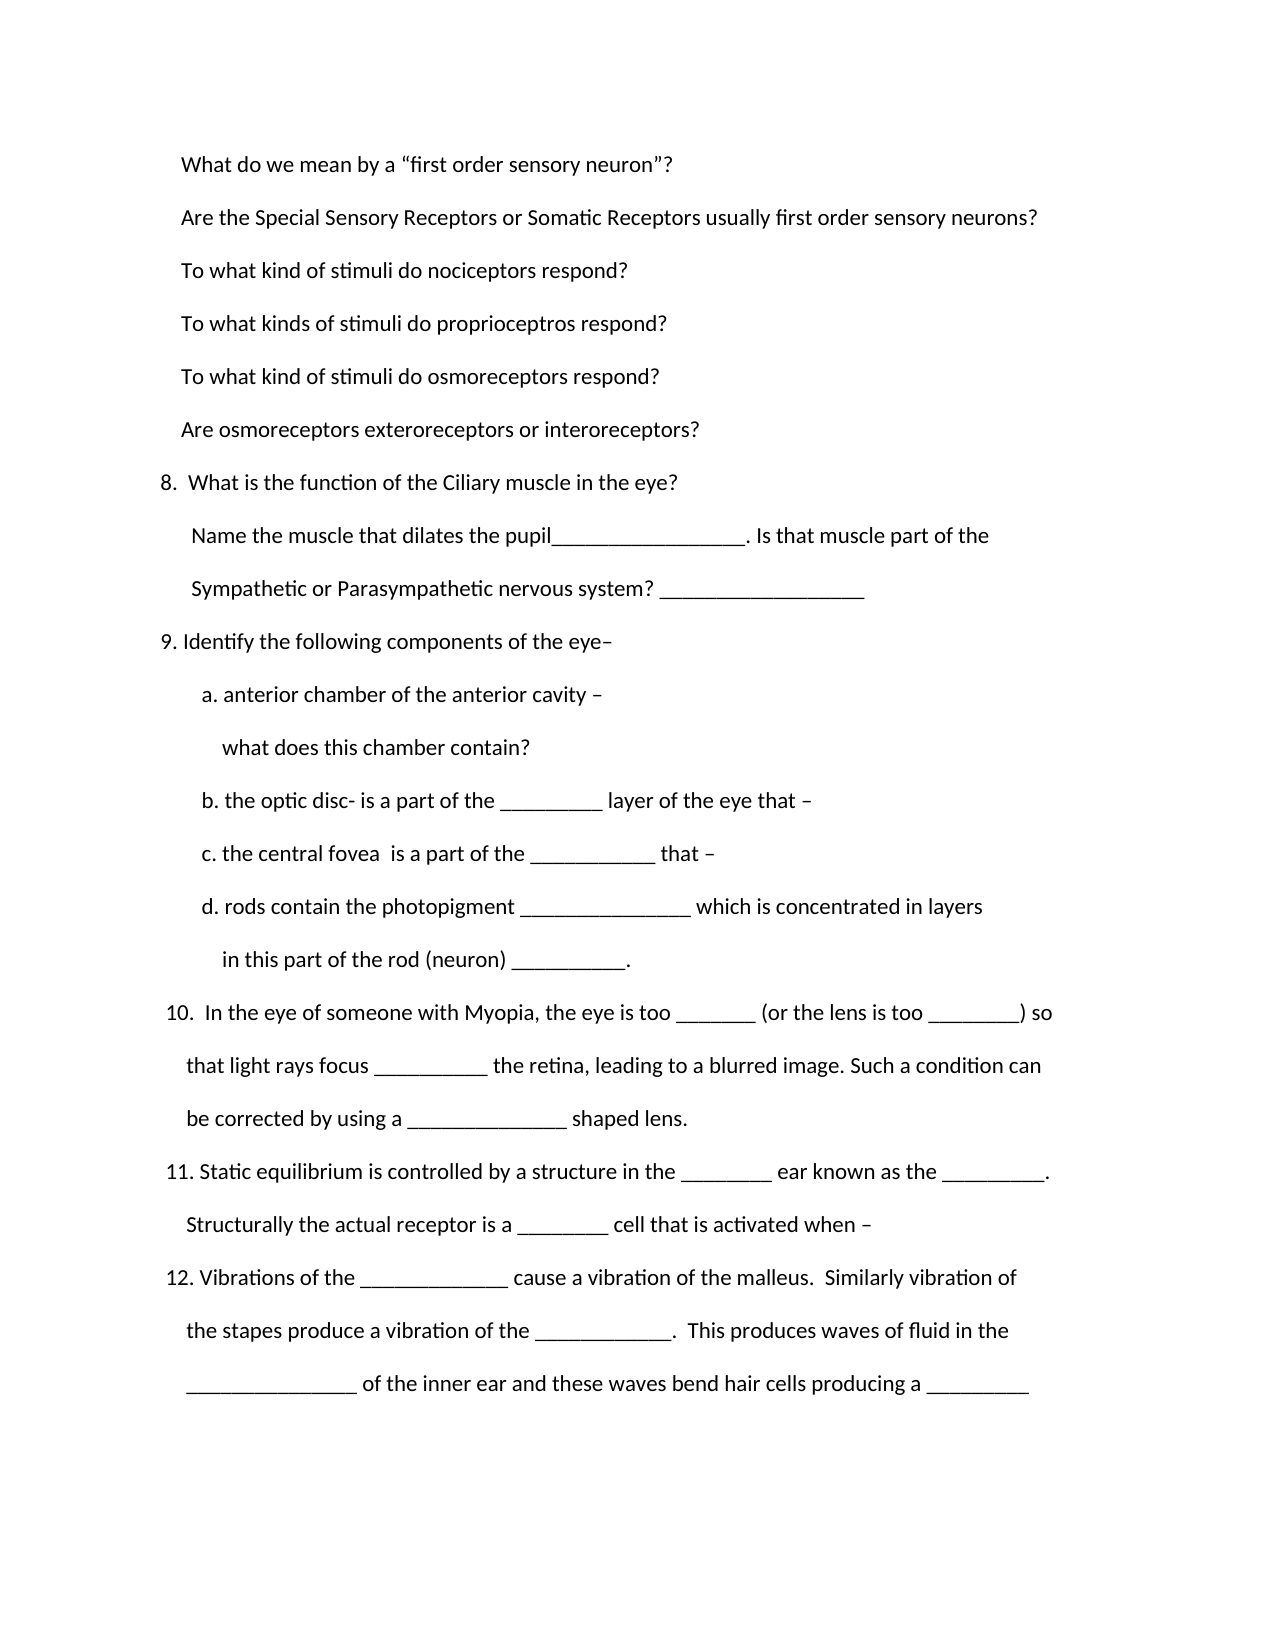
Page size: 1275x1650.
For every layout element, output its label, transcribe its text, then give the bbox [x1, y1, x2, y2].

text c. the central fovea is a part of the ___________ that – [150, 839, 1200, 867]
text 8. What is the function of the Ciliary muscle in the eye? [150, 468, 1200, 496]
text 10. In the eye of someone with Myopia, the eye is too _______ (or the lens is too ________) so [150, 998, 1200, 1026]
text _______________ of the inner ear and these waves bend hair cells producing a _________ [150, 1369, 1200, 1397]
text Are osmoreceptors exteroreceptors or interoreceptors? [150, 415, 1256, 443]
text be corrected by using a ______________ shaped lens. [150, 1104, 1200, 1132]
text a. anterior chamber of the anterior cavity – [150, 680, 1200, 708]
text 12. Vibrations of the _____________ cause a vibration of the malleus. Similarly vibration of [150, 1263, 1200, 1291]
text 11. Static equilibrium is controlled by a structure in the ________ ear known as the _________. [150, 1157, 1200, 1185]
text the stapes produce a vibration of the ____________. This produces waves of fluid in the [150, 1316, 1200, 1344]
text Name the muscle that dilates the pupil_________________. Is that muscle part of the [150, 521, 1200, 549]
text d. rods contain the photopigment _______________ which is concentrated in layers [150, 892, 1200, 920]
text that light rays focus __________ the retina, leading to a blurred image. Such a condition can [150, 1051, 1200, 1079]
text Sympathetic or Parasympathetic nervous system? __________________ [150, 574, 1200, 602]
text what does this chamber contain? [150, 733, 1200, 761]
text Are the Special Sensory Receptors or Somatic Receptors usually first order sensory neurons? [150, 203, 1256, 231]
text Structurally the actual receptor is a ________ cell that is activated when – [150, 1210, 1200, 1238]
text To what kinds of stimuli do proprioceptros respond? [150, 309, 1256, 337]
text To what kind of stimuli do nociceptors respond? [150, 256, 1256, 284]
text To what kind of stimuli do osmoreceptors respond? [150, 362, 1256, 390]
text b. the optic disc- is a part of the _________ layer of the eye that – [150, 786, 1200, 814]
text in this part of the rod (neuron) __________. [150, 945, 1200, 973]
text 9. Identify the following components of the eye– [150, 627, 1200, 655]
text What do we mean by a “first order sensory neuron”? [150, 150, 1256, 178]
